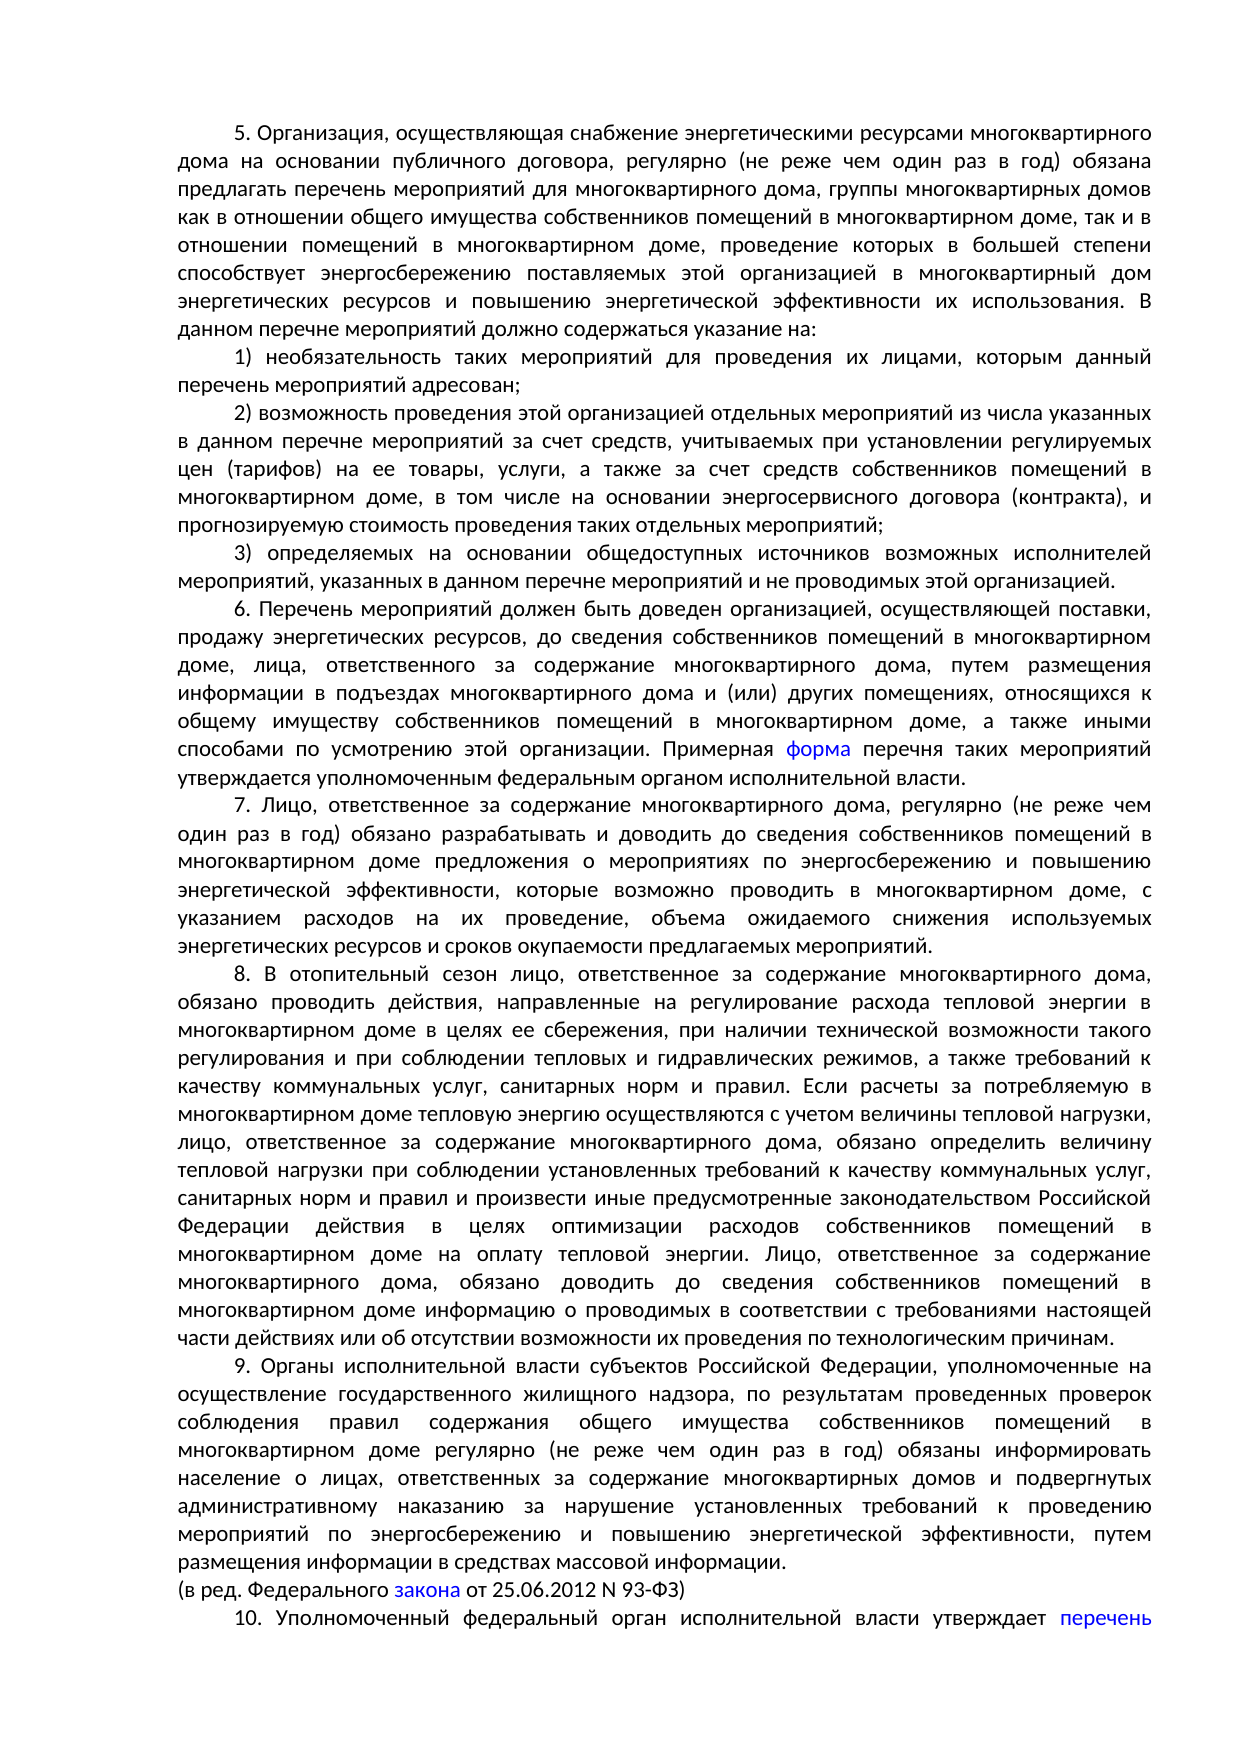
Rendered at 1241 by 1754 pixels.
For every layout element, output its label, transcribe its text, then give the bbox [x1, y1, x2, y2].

text 1) необязательность таких мероприятий для проведения их лицами, которым данный перечень мероприятий адресован; [177, 342, 1152, 398]
text (в ред. Федерального закона от 25.06.2012 N 93-ФЗ) [177, 1575, 1152, 1603]
text 9. Органы исполнительной власти субъектов Российской Федерации, уполномоченные на осуществление государственного жилищного надзора, по результатам проведенных проверок соблюдения правил содержания общего имущества собственников помещений в многоквартирном доме регулярно (не реже чем один раз в год) обязаны информировать население о лицах, ответственных за содержание многоквартирных домов и подвергнутых административному наказанию за нарушение установленных требований к проведению мероприятий по энергосбережению и повышению энергетической эффективности, путем размещения информации в средствах массовой информации. [177, 1351, 1152, 1575]
text 7. Лицо, ответственное за содержание многоквартирного дома, регулярно (не реже чем один раз в год) обязано разрабатывать и доводить до сведения собственников помещений в многоквартирном доме предложения о мероприятиях по энергосбережению и повышению энергетической эффективности, которые возможно проводить в многоквартирном доме, с указанием расходов на их проведение, объема ожидаемого снижения используемых энергетических ресурсов и сроков окупаемости предлагаемых мероприятий. [177, 791, 1152, 959]
text 2) возможность проведения этой организацией отдельных мероприятий из числа указанных в данном перечне мероприятий за счет средств, учитываемых при установлении регулируемых цен (тарифов) на ее товары, услуги, а также за счет средств собственников помещений в многоквартирном доме, в том числе на основании энергосервисного договора (контракта), и прогнозируемую стоимость проведения таких отдельных мероприятий; [177, 398, 1152, 538]
text 3) определяемых на основании общедоступных источников возможных исполнителей мероприятий, указанных в данном перечне мероприятий и не проводимых этой организацией. [177, 538, 1152, 594]
text 8. В отопительный сезон лицо, ответственное за содержание многоквартирного дома, обязано проводить действия, направленные на регулирование расхода тепловой энергии в многоквартирном доме в целях ее сбережения, при наличии технической возможности такого регулирования и при соблюдении тепловых и гидравлических режимов, а также требований к качеству коммунальных услуг, санитарных норм и правил. Если расчеты за потребляемую в многоквартирном доме тепловую энергию осуществляются с учетом величины тепловой нагрузки, лицо, ответственное за содержание многоквартирного дома, обязано определить величину тепловой нагрузки при соблюдении установленных требований к качеству коммунальных услуг, санитарных норм и правил и произвести иные предусмотренные законодательством Российской Федерации действия в целях оптимизации расходов собственников помещений в многоквартирном доме на оплату тепловой энергии. Лицо, ответственное за содержание многоквартирного дома, обязано доводить до сведения собственников помещений в многоквартирном доме информацию о проводимых в соответствии с требованиями настоящей части действиях или об отсутствии возможности их проведения по технологическим причинам. [177, 959, 1152, 1351]
text 5. Организация, осуществляющая снабжение энергетическими ресурсами многоквартирного дома на основании публичного договора, регулярно (не реже чем один раз в год) обязана предлагать перечень мероприятий для многоквартирного дома, группы многоквартирных домов как в отношении общего имущества собственников помещений в многоквартирном доме, так и в отношении помещений в многоквартирном доме, проведение которых в большей степени способствует энергосбережению поставляемых этой организацией в многоквартирный дом энергетических ресурсов и повышению энергетической эффективности их использования. В данном перечне мероприятий должно содержаться указание на: [177, 118, 1152, 342]
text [177, 1603, 1152, 1631]
text 6. Перечень мероприятий должен быть доведен организацией, осуществляющей поставки, продажу энергетических ресурсов, до сведения собственников помещений в многоквартирном доме, лица, ответственного за содержание многоквартирного дома, путем размещения информации в подъездах многоквартирного дома и (или) других помещениях, относящихся к общему имуществу собственников помещений в многоквартирном доме, а также иными способами по усмотрению этой организации. Примерная форма перечня таких мероприятий утверждается уполномоченным федеральным органом исполнительной власти. [177, 594, 1152, 791]
